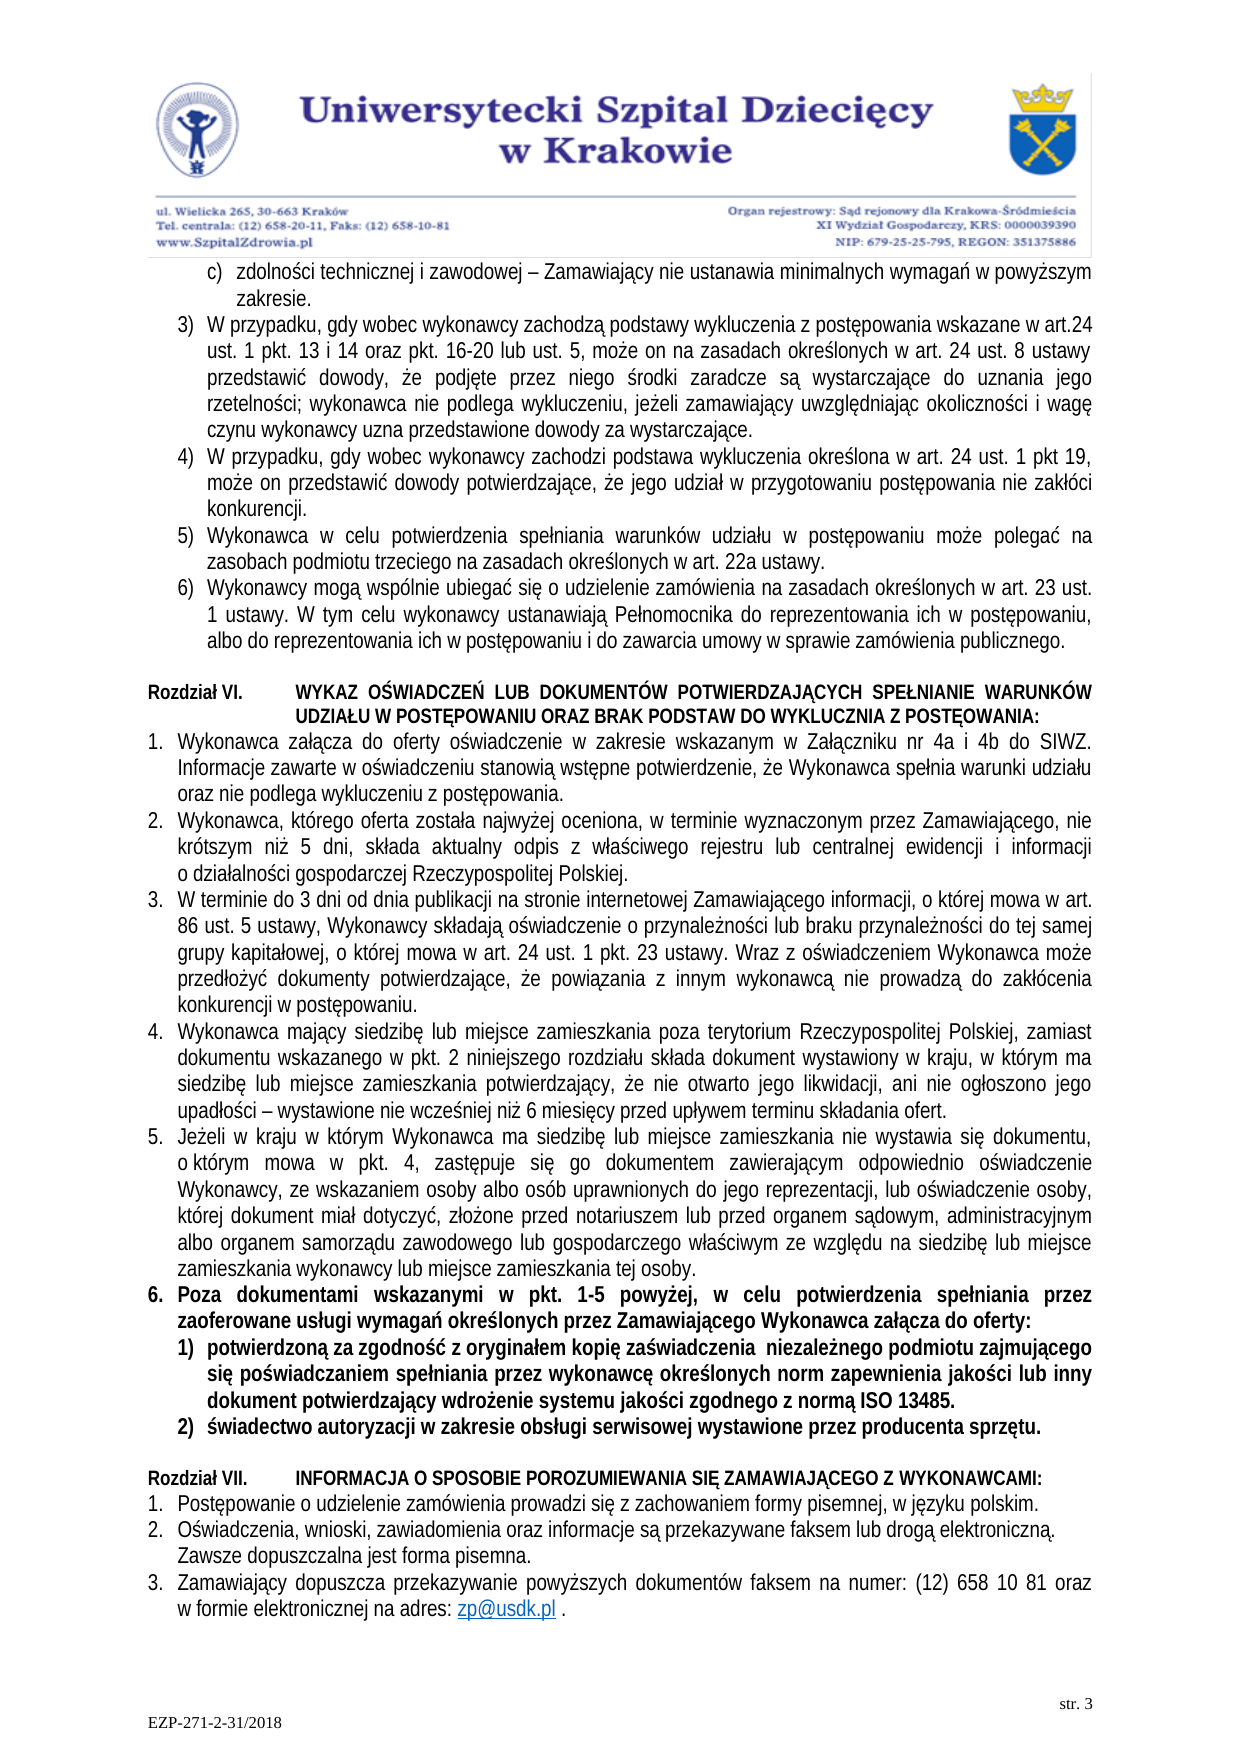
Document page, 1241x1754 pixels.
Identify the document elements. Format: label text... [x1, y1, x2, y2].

list W przypadku, gdy wobec wykonawcy zachodzi podstawa wykluczenia określona w art. 24 ust. 1 pkt 19, może on przedstawić dowody potwierdzające, że jego udział w przygotowaniu postępowania nie zakłóci konkurencji. [177, 443, 1092, 522]
list Zamawiający dopuszcza przekazywanie powyższych dokumentów faksem na numer: (12) 658 10 81 oraz w formie elektronicznej na adres: zp@usdk.pl . [148, 1569, 1092, 1621]
list potwierdzoną za zgodność z oryginałem kopię zaświadczenia niezależnego podmiotu zajmującego się poświadczaniem spełniania przez wykonawcę określonych norm zapewnienia jakości lub inny dokument potwierdzający wdrożenie systemu jakości zgodnego z normą ISO 13485. [177, 1334, 1092, 1413]
list Jeżeli w kraju w którym Wykonawca ma siedzibę lub miejsce zamieszkania nie wystawia się dokumentu, o którym mowa w pkt. 4, zastępuje się go dokumentem zawierającym odpowiednio oświadczenie Wykonawcy, ze wskazaniem osoby albo osób uprawnionych do jego reprezentacji, lub oświadczenie osoby, której dokument miał dotyczyć, złożone przed notariuszem lub przed organem sądowym, administracyjnym albo organem samorządu zawodowego lub gospodarczego właściwym ze względu na siedzibę lub miejsce zamieszkania wykonawcy lub miejsce zamieszkania tej osoby. [148, 1123, 1092, 1281]
list W przypadku, gdy wobec wykonawcy zachodzą podstawy wykluczenia z postępowania wskazane w art.24 ust. 1 pkt. 13 i 14 oraz pkt. 16-20 lub ust. 5, może on na zasadach określonych w art. 24 ust. 8 ustawy przedstawić dowody, że podjęte przez niego środki zaradcze są wystarczające do uznania jego rzetelności; wykonawca nie podlega wykluczeniu, jeżeli zamawiający uwzględniając okoliczności i wagę czynu wykonawcy uzna przedstawione dowody za wystarczające. [177, 311, 1092, 443]
list świadectwo autoryzacji w zakresie obsługi serwisowej wystawione przez producenta sprzętu. [177, 1413, 1092, 1439]
list Poza dokumentami wskazanymi w pkt. 1-5 powyżej, w celu potwierdzenia spełniania przez zaoferowane usługi wymagań określonych przez Zamawiającego Wykonawca załącza do oferty: [148, 1281, 1092, 1334]
list Oświadczenia, wnioski, zawiadomienia oraz informacje są przekazywane faksem lub drogą elektroniczną. Zawsze dopuszczalna jest forma pisemna. [148, 1516, 1092, 1569]
list Postępowanie o udzielenie zamówienia prowadzi się z zachowaniem formy pisemnej, w języku polskim. [148, 1489, 1092, 1516]
list W terminie do 3 dni od dnia publikacji na stronie internetowej Zamawiającego informacji, o której mowa w art. 86 ust. 5 ustawy, Wykonawcy składają oświadczenie o przynależności lub braku przynależności do tej samej grupy kapitałowej, o której mowa w art. 24 ust. 1 pkt. 23 ustawy. Wraz z oświadczeniem Wykonawca może przedłożyć dokumenty potwierdzające, że powiązania z innym wykonawcą nie prowadzą do zakłócenia konkurencji w postępowaniu. [148, 886, 1092, 1018]
list Wykonawca mający siedzibę lub miejsce zamieszkania poza terytorium Rzeczypospolitej Polskiej, zamiast dokumentu wskazanego w pkt. 2 niniejszego rozdziału składa dokument wystawiony w kraju, w którym ma siedzibę lub miejsce zamieszkania potwierdzający, że nie otwarto jego likwidacji, ani nie ogłoszono jego upadłości – wystawione nie wcześniej niż 6 miesięcy przed upływem terminu składania ofert. [148, 1018, 1092, 1123]
list WYKAZ OŚWIADCZEŃ LUB DOKUMENTÓW POTWIERDZAJĄCYCH SPEŁNIANIE WARUNKÓW UDZIAŁU W POSTĘPOWANIU ORAZ BRAK PODSTAW DO WYKLUCZNIA Z POSTĘOWANIA: [148, 680, 1092, 728]
list Wykonawca w celu potwierdzenia spełniania warunków udziału w postępowaniu może polegać na zasobach podmiotu trzeciego na zasadach określonych w art. 22a ustawy. [177, 522, 1092, 574]
list INFORMACJA O SPOSOBIE POROZUMIEWANIA SIĘ ZAMAWIAJĄCEGO Z WYKONAWCAMI: [148, 1466, 1092, 1489]
picture [147, 73, 1093, 259]
list Wykonawca, którego oferta została najwyżej oceniona, w terminie wyznaczonym przez Zamawiającego, nie krótszym niż 5 dni, składa aktualny odpis z właściwego rejestru lub centralnej ewidencji i informacji o działalności gospodarczej Rzeczypospolitej Polskiej. [148, 807, 1092, 886]
list zdolności technicznej i zawodowej – Zamawiający nie ustanawia minimalnych wymagań w powyższym zakresie. [207, 259, 1092, 311]
list Wykonawcy mogą wspólnie ubiegać się o udzielenie zamówienia na zasadach określonych w art. 23 ust. 1 ustawy. W tym celu wykonawcy ustanawiają Pełnomocnika do reprezentowania ich w postępowaniu, albo do reprezentowania ich w postępowaniu i do zawarcia umowy w sprawie zamówienia publicznego. [177, 574, 1092, 653]
list Wykonawca załącza do oferty oświadczenie w zakresie wskazanym w Załączniku nr 4a i 4b do SIWZ. Informacje zawarte w oświadczeniu stanowią wstępne potwierdzenie, że Wykonawca spełnia warunki udziału oraz nie podlega wykluczeniu z postępowania. [148, 728, 1092, 807]
